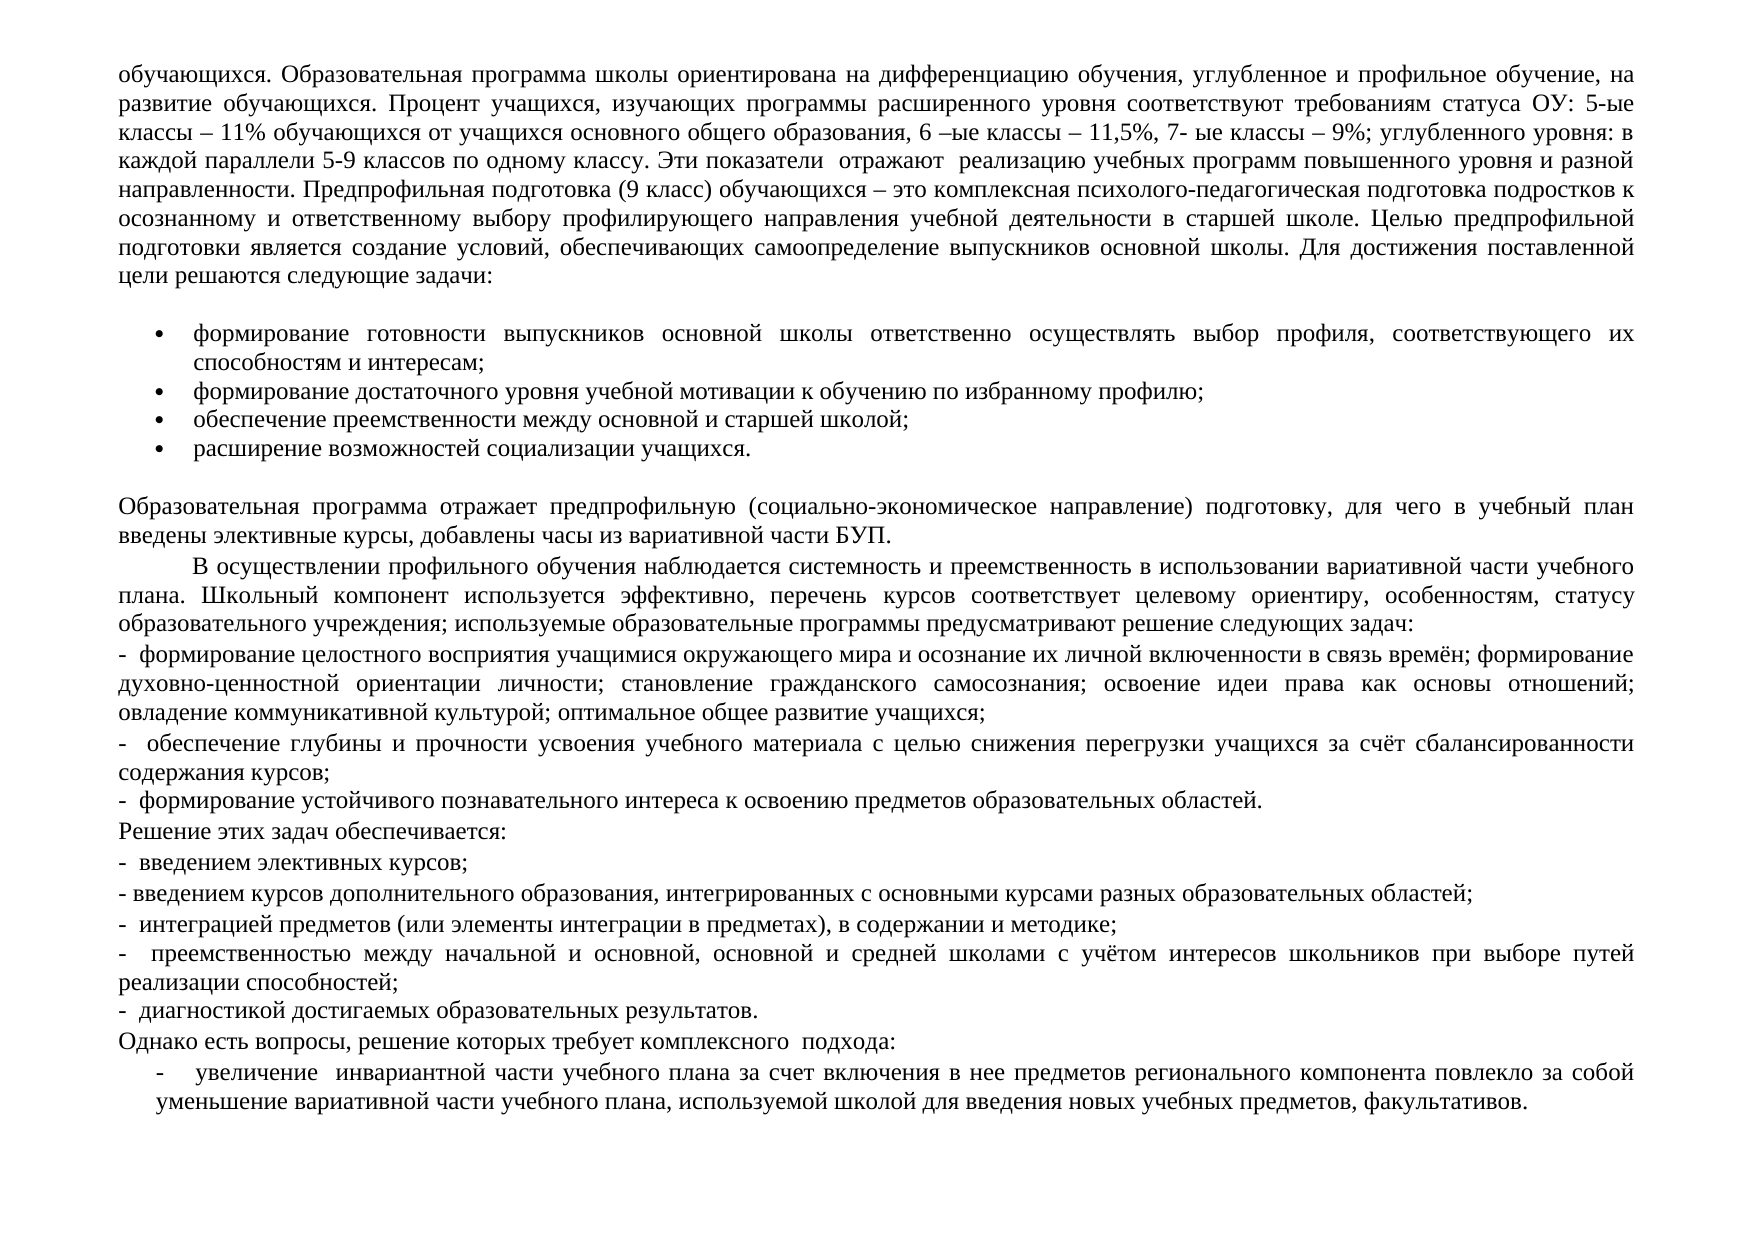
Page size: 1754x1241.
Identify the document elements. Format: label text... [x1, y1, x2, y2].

list обеспечение преемственности между основной и старшей школой; [156, 404, 1636, 433]
text - формирование целостного восприятия учащимися окружающего мира и осознание их личной включенности в связь времён; формирование духовно-ценностной ориентации личности; становление гражданского самосознания; освоение идеи права как основы отношений; овладение коммуникативной культурой; оптимальное общее развитие учащихся; [118, 639, 1636, 726]
text Однако есть вопросы, решение которых требует комплексного подхода: [118, 1026, 1636, 1055]
text Образовательная программа отражает предпрофильную (социально-экономическое направление) подготовку, для чего в учебный план введены элективные курсы, добавлены часы из вариативной части БУП. [118, 491, 1636, 549]
text В осуществлении профильного обучения наблюдается системность и преемственность в использовании вариативной части учебного плана. Школьный компонент используется эффективно, перечень курсов соответствует целевому ориентиру, особенностям, статусу образовательного учреждения; используемые образовательные программы предусматривают решение следующих задач: [118, 551, 1636, 637]
text - преемственностью между начальной и основной, основной и средней школами с учётом интересов школьников при выборе путей реализации способностей; [118, 938, 1636, 995]
text - введением элективных курсов; [118, 847, 1636, 876]
text Решение этих задач обеспечивается: [118, 816, 1636, 845]
text - интеграцией предметов (или элементы интеграции в предметах), в содержании и методике; [118, 909, 1636, 938]
text - диагностикой достигаемых образовательных результатов. [118, 995, 1636, 1024]
list формирование достаточного уровня учебной мотивации к обучению по избранному профилю; [156, 376, 1636, 404]
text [118, 59, 1636, 289]
text - обеспечение глубины и прочности усвоения учебного материала с целью снижения перегрузки учащихся за счёт сбалансированности содержания курсов; [118, 728, 1636, 785]
text - формирование устойчивого познавательного интереса к освоению предметов образовательных областей. [118, 785, 1636, 814]
text - увеличение инвариантной части учебного плана за счет включения в нее предметов регионального компонента повлекло за собой уменьшение вариативной части учебного плана, используемой школой для введения новых учебных предметов, факультативов. [156, 1057, 1636, 1115]
text - введением курсов дополнительного образования, интегрированных с основными курсами разных образовательных областей; [118, 878, 1636, 907]
list расширение возможностей социализации учащихся. [156, 433, 1636, 462]
list формирование готовности выпускников основной школы ответственно осуществлять выбор профиля, соответствующего их способностям и интересам; [156, 318, 1636, 376]
